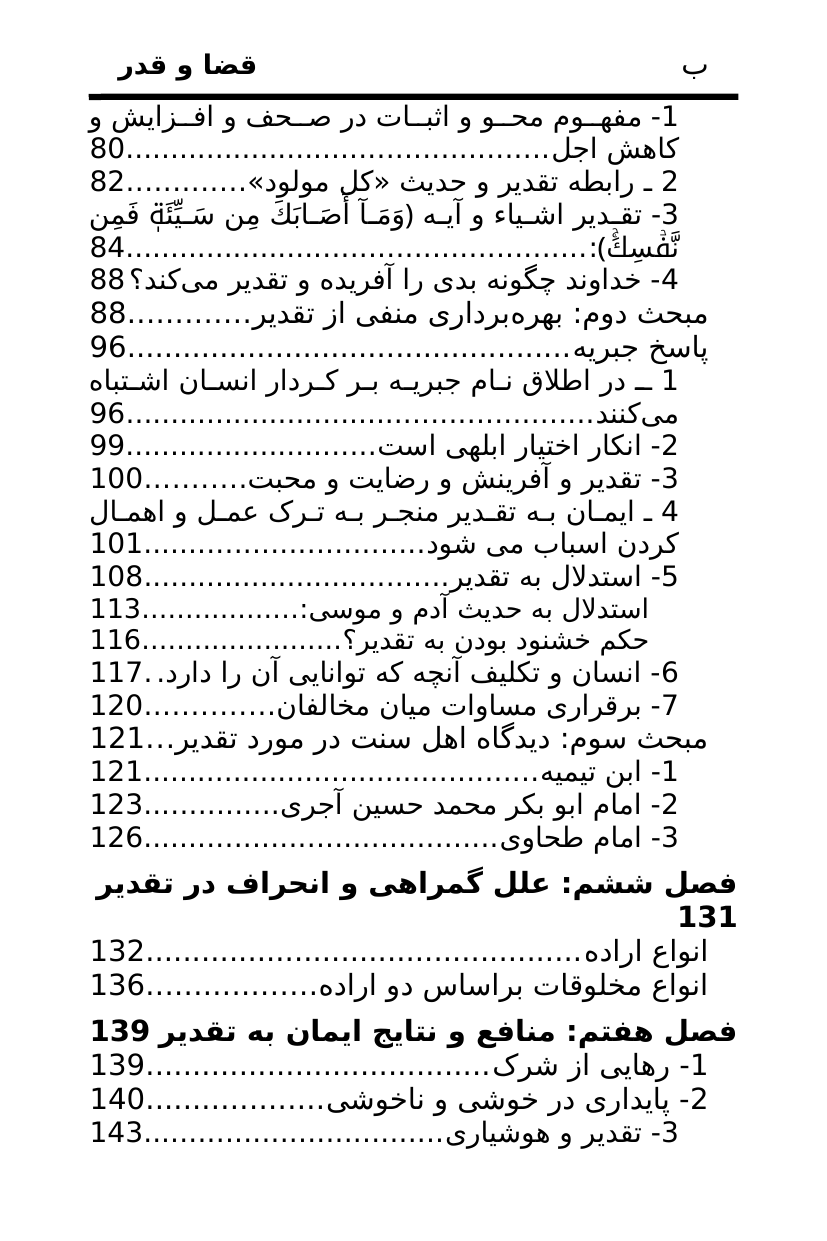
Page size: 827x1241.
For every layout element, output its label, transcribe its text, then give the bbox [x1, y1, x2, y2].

text 1- مفهوم محو و اثبات در صحف و افزایش و کاهش اجل 80 [89, 100, 679, 165]
text مبحث دوم: بهره‌برداری منفی از تقدیر 88 [89, 296, 708, 330]
text 3- تقدیر و هوشیاری 143 [89, 1116, 679, 1149]
text مبحث سوم: دیدگاه اهل سنت در مورد تقدیر 121 [89, 722, 708, 756]
text 1 ـ در اطلاق نام جبریه بر کردار انسان اشتباه می‌کنند 96 [89, 364, 679, 429]
text 6- انسان و تکلیف آنچه که توانایی آن را دارد 117 [89, 656, 679, 689]
text حکم خشنود بودن به تقدیر؟ 116 [89, 625, 649, 656]
text 1- ابن تیمیه 121 [89, 756, 679, 788]
text فصل هفتم: منافع و نتایج ایمان به تقدیر 139 [89, 1014, 738, 1048]
text 2 ـ رابطه تقدیر و حدیث «کل مولود» 82 [89, 165, 679, 198]
text 1- رهایی از شرک 139 [89, 1048, 708, 1082]
text 4- خداوند چگونه بدی را آفریده و تقدیر می‌کند؟ 88 [89, 263, 679, 296]
text استدلال به حدیث آدم و موسی: 113 [89, 593, 649, 625]
text 2- پایداری در خوشی و ناخوشی 140 [89, 1082, 708, 1116]
text 3- تقدیر اشیاء و آیه ﴿وَمَآ أَصَابَكَ مِن سَيِّئَةٖ فَمِن نَّفۡسِكَۚ﴾: 84 [89, 198, 679, 263]
text انواع اراده 132 [89, 934, 708, 968]
text 2- انکار اختیار ابلهی است 99 [89, 429, 679, 462]
text 2- امام ابو بکر محمد حسین آجری 123 [89, 788, 679, 821]
text 5- استدلال به تقدیر 108 [89, 560, 679, 593]
text فصل ششم: علل گمراهی و انحراف در تقدیر 131 [89, 866, 738, 934]
text 3- تقدیر و آفرینش و رضایت و محبت 100 [89, 462, 679, 495]
text پاسخ جبریه 96 [89, 330, 708, 364]
text 4 ـ ایمان به تقدیر منجر به ترک عمل و اهمال کردن اسباب می شود 101 [89, 495, 679, 560]
text 7- برقراری مساوات میان مخالفان 120 [89, 689, 679, 722]
text انواع مخلوقات براساس دو اراده 136 [89, 968, 708, 1002]
text 3- امام طحاوی 126 [89, 821, 679, 854]
